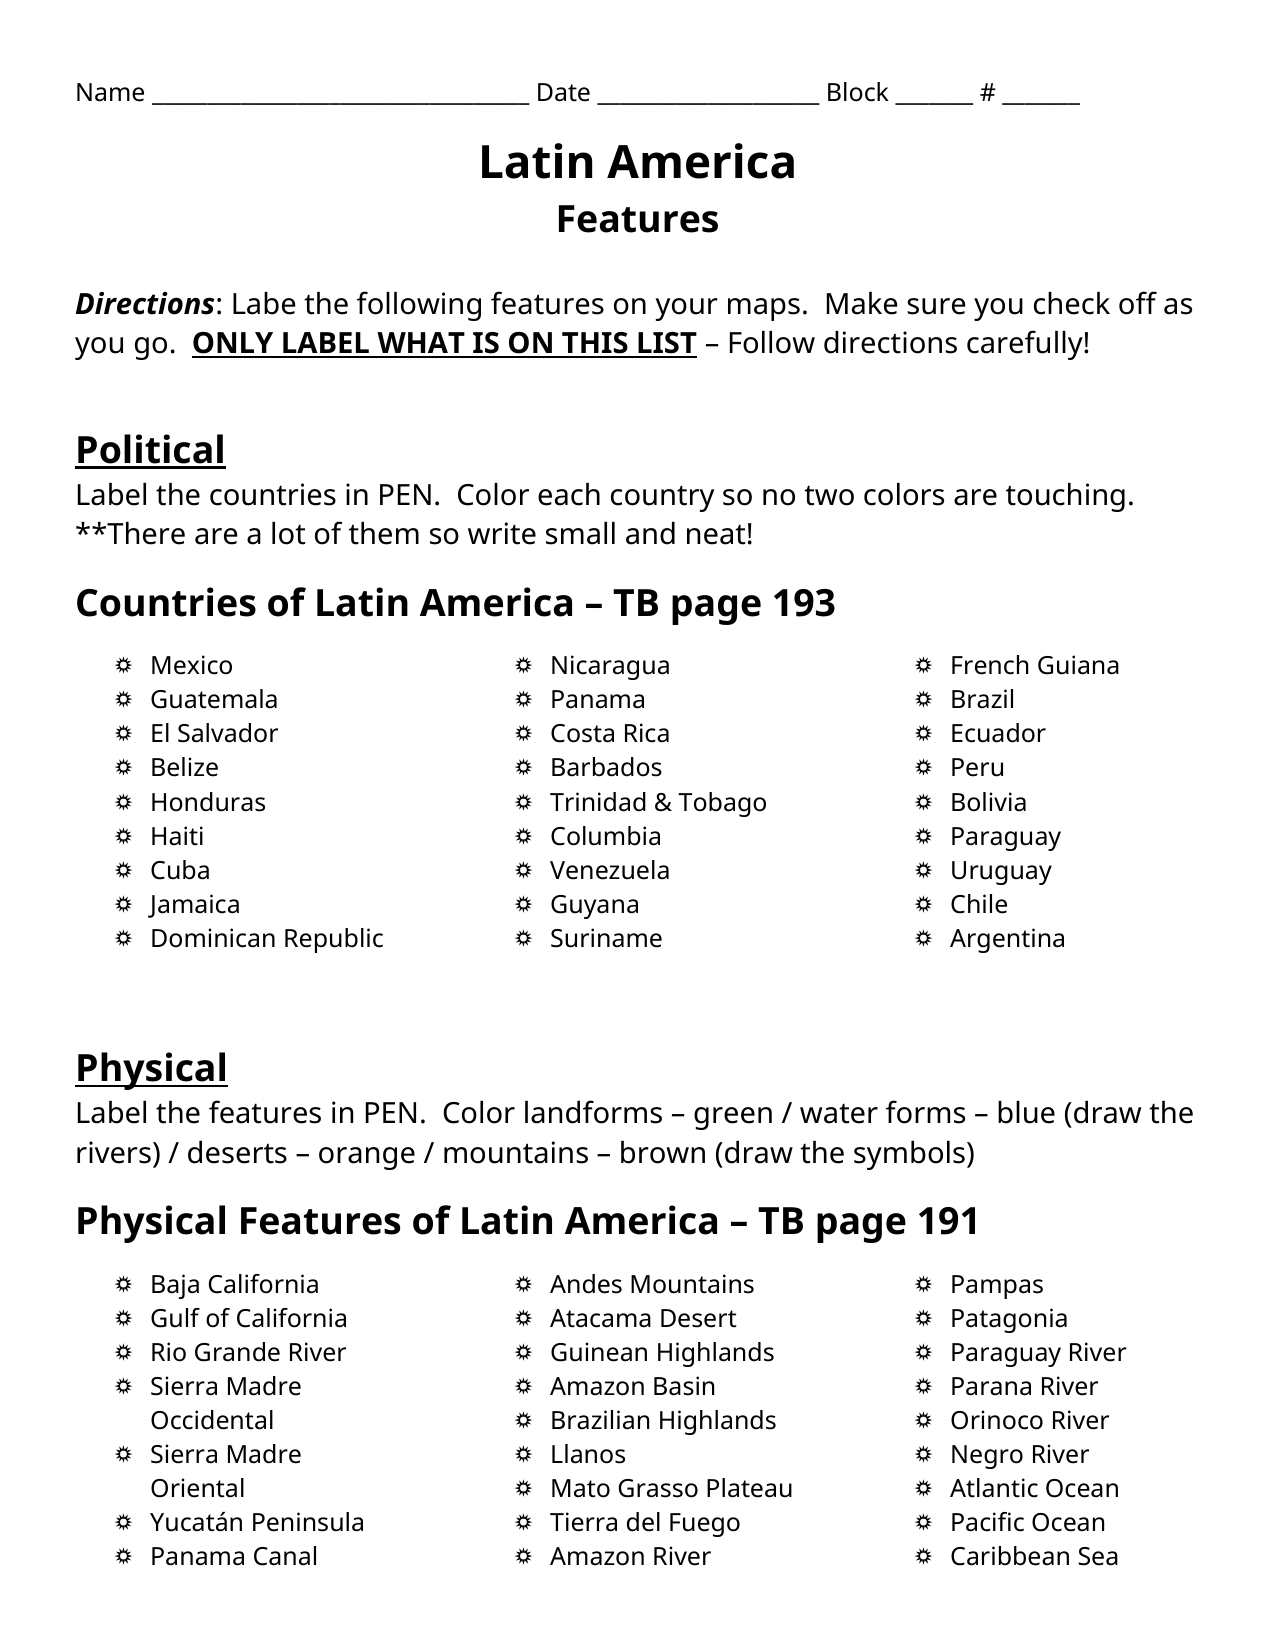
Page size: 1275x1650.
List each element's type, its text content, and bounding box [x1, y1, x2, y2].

list Uruguay [912, 852, 1200, 886]
text Name __________________________________ Date ____________________ Block _______ # _______ [75, 75, 1200, 109]
list Patagonia [912, 1301, 1200, 1335]
list Argentina [912, 920, 1200, 954]
list Panama Canal [112, 1539, 400, 1573]
text Label the countries in PEN. Color each country so no two colors are touching. **There are a lot of them so write small and neat! [75, 474, 1200, 553]
text Political [75, 423, 1200, 474]
list Bolivia [912, 784, 1200, 818]
list Sierra Madre Occidental [112, 1369, 400, 1437]
list Guatemala [112, 682, 400, 716]
list Parana River [912, 1369, 1200, 1403]
list Guyana [512, 886, 800, 920]
list Tierra del Fuego [512, 1505, 800, 1539]
list Columbia [512, 818, 800, 852]
list Pampas [912, 1267, 1200, 1301]
list Barbados [512, 750, 800, 784]
list Mexico [112, 648, 400, 682]
list Pacific Ocean [912, 1505, 1200, 1539]
list Trinidad & Tobago [512, 784, 800, 818]
list Panama [512, 682, 800, 716]
list Amazon Basin [512, 1369, 800, 1403]
list Paraguay River [912, 1335, 1200, 1369]
list Costa Rica [512, 716, 800, 750]
list Belize [112, 750, 400, 784]
list Atlantic Ocean [912, 1471, 1200, 1505]
list Amazon River [512, 1539, 800, 1573]
list Guinean Highlands [512, 1335, 800, 1369]
list Brazil [912, 682, 1200, 716]
list Negro River [912, 1437, 1200, 1471]
text Label the features in PEN. Color landforms – green / water forms – blue (draw the rivers) / deserts – orange / mountains – brown (draw the symbols) [75, 1093, 1200, 1172]
text Countries of Latin America – TB page 193 [75, 576, 1200, 627]
text Physical [75, 1042, 1200, 1093]
list Atacama Desert [512, 1301, 800, 1335]
text Latin America [75, 130, 1200, 192]
text Directions: Labe the following features on your maps. Make sure you check off as you go. ONLY LABEL WHAT IS ON THIS LIST – Follow directions carefully! [75, 283, 1200, 362]
list Gulf of California [112, 1301, 400, 1335]
list Venezuela [512, 852, 800, 886]
list Chile [912, 886, 1200, 920]
list Cuba [112, 852, 400, 886]
list Yucatán Peninsula [112, 1505, 400, 1539]
list Orinoco River [912, 1403, 1200, 1437]
list Paraguay [912, 818, 1200, 852]
text Features [75, 192, 1200, 243]
list Andes Mountains [512, 1267, 800, 1301]
list Sierra Madre Oriental [112, 1437, 400, 1505]
list El Salvador [112, 716, 400, 750]
list Caribbean Sea [912, 1539, 1200, 1573]
list Ecuador [912, 716, 1200, 750]
list Dominican Republic [112, 920, 400, 954]
list Haiti [112, 818, 400, 852]
list Honduras [112, 784, 400, 818]
list Jamaica [112, 886, 400, 920]
list Llanos [512, 1437, 800, 1471]
list Suriname [512, 920, 800, 954]
list Peru [912, 750, 1200, 784]
list Baja California [112, 1267, 400, 1301]
list Brazilian Highlands [512, 1403, 800, 1437]
list Nicaragua [512, 648, 800, 682]
list French Guiana [912, 648, 1200, 682]
list Mato Grasso Plateau [512, 1471, 800, 1505]
list Rio Grande River [112, 1335, 400, 1369]
text Physical Features of Latin America – TB page 191 [75, 1195, 1200, 1246]
